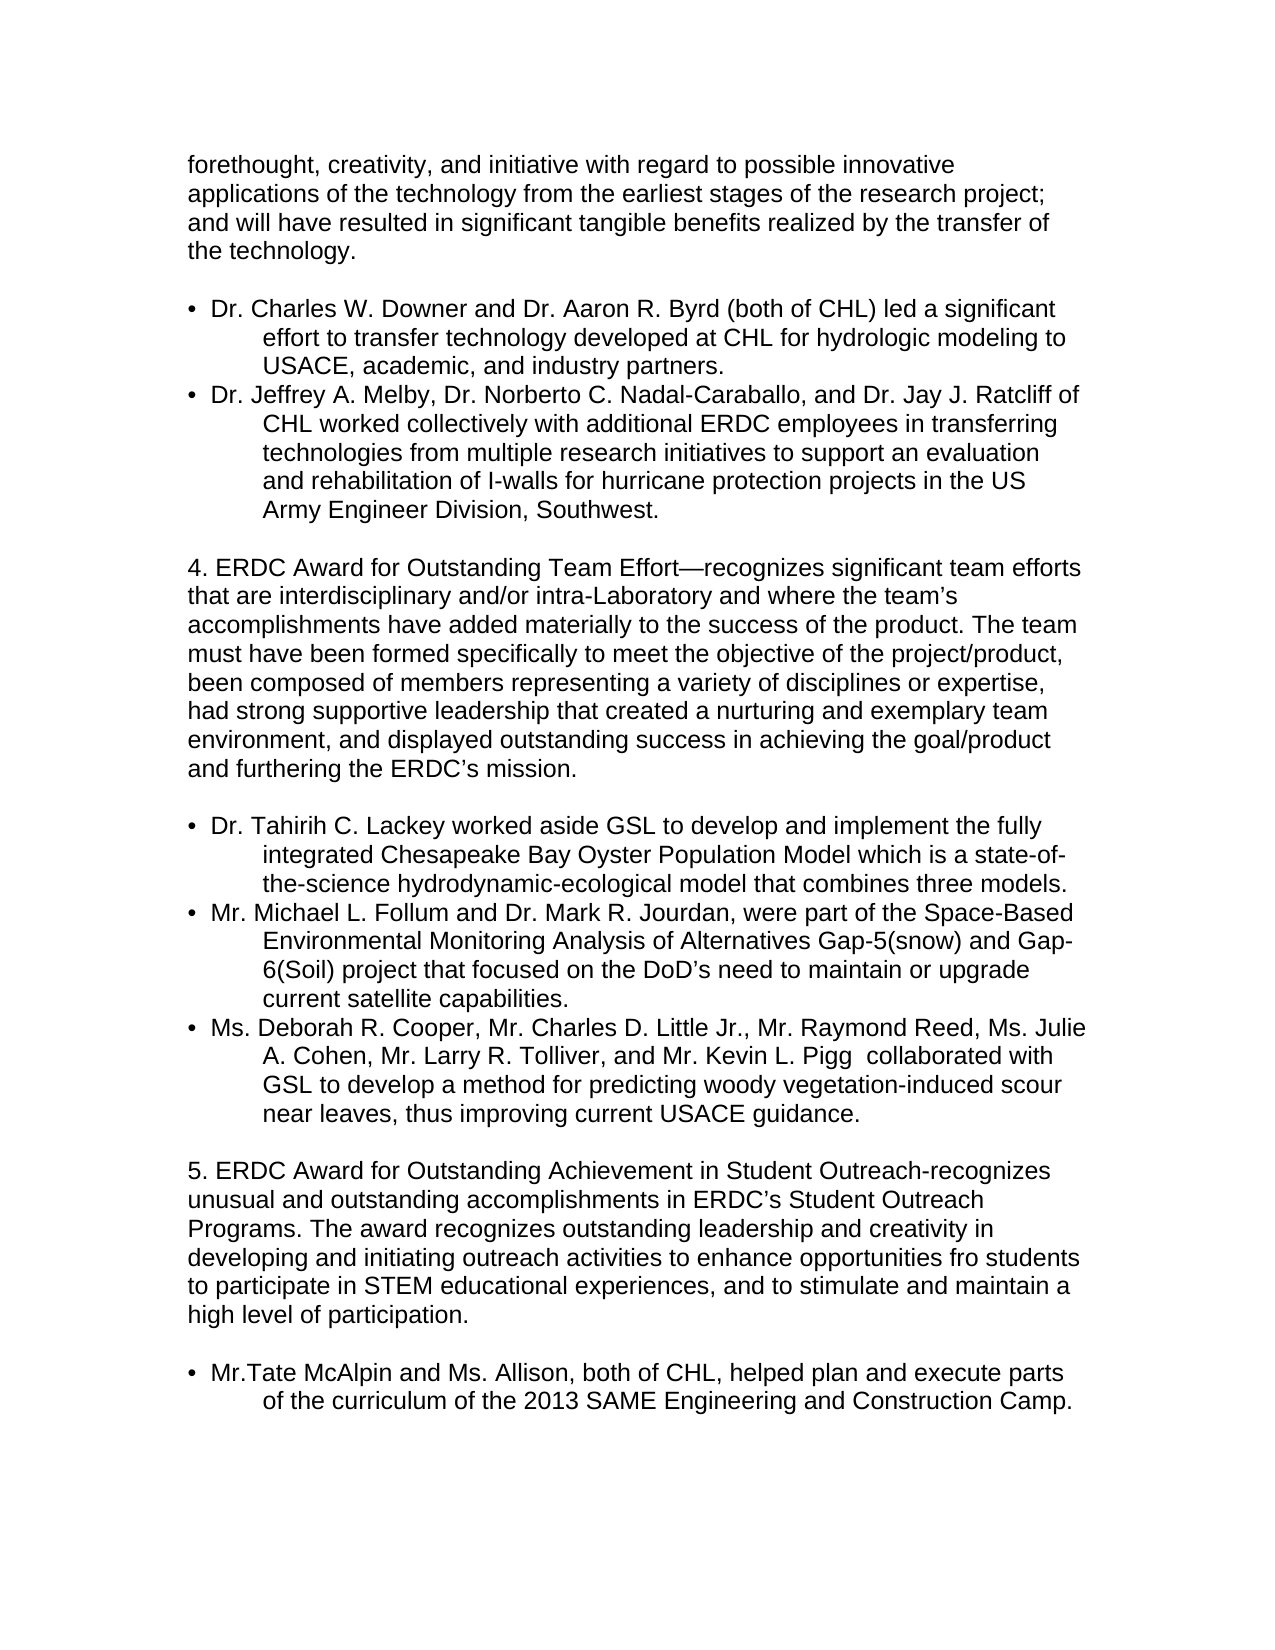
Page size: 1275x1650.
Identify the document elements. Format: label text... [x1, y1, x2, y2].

list Dr. Tahirih C. Lackey worked aside GSL to develop and implement the fully integrated Chesapeake Bay Oyster Population Model which is a state-of-the-science hydrodynamic-ecological model that combines three models. [187, 811, 1087, 897]
list Dr. Jeffrey A. Melby, Dr. Norberto C. Nadal-Caraballo, and Dr. Jay J. Ratcliff of CHL worked collectively with additional ERDC employees in transferring technologies from multiple research initiatives to support an evaluation and rehabilitation of I-walls for hurricane protection projects in the US Army Engineer Division, Southwest. [187, 380, 1087, 524]
text 5. ERDC Award for Outstanding Achievement in Student Outreach-recognizes unusual and outstanding accomplishments in ERDC’s Student Outreach Programs. The award recognizes outstanding leadership and creativity in developing and initiating outreach activities to enhance opportunities fro students to participate in STEM educational experiences, and to stimulate and maintain a high level of participation. [187, 1156, 1087, 1329]
list Mr. Michael L. Follum and Dr. Mark R. Jourdan, were part of the Space-Based Environmental Monitoring Analysis of Alternatives Gap-5(snow) and Gap-6(Soil) project that focused on the DoD’s need to maintain or upgrade current satellite capabilities. [187, 897, 1087, 1012]
list Dr. Charles W. Downer and Dr. Aaron R. Byrd (both of CHL) led a significant effort to transfer technology developed at CHL for hydrologic modeling to USACE, academic, and industry partners. [187, 294, 1087, 380]
list Ms. Deborah R. Cooper, Mr. Charles D. Little Jr., Mr. Raymond Reed, Ms. Julie A. Cohen, Mr. Larry R. Tolliver, and Mr. Kevin L. Pigg collaborated with GSL to develop a method for predicting woody vegetation-induced scour near leaves, thus improving current USACE guidance. [187, 1012, 1087, 1127]
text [187, 150, 1087, 265]
list Mr.Tate McAlpin and Ms. Allison, both of CHL, helped plan and execute parts of the curriculum of the 2013 SAME Engineering and Construction Camp. [187, 1357, 1087, 1415]
text 4. ERDC Award for Outstanding Team Effort—recognizes significant team efforts that are interdisciplinary and/or intra-Laboratory and where the team’s accomplishments have added materially to the success of the product. The team must have been formed specifically to meet the objective of the project/product, been composed of members representing a variety of disciplines or expertise, had strong supportive leadership that created a nurturing and exemplary team environment, and displayed outstanding success in achieving the goal/product and furthering the ERDC’s mission. [187, 552, 1087, 782]
